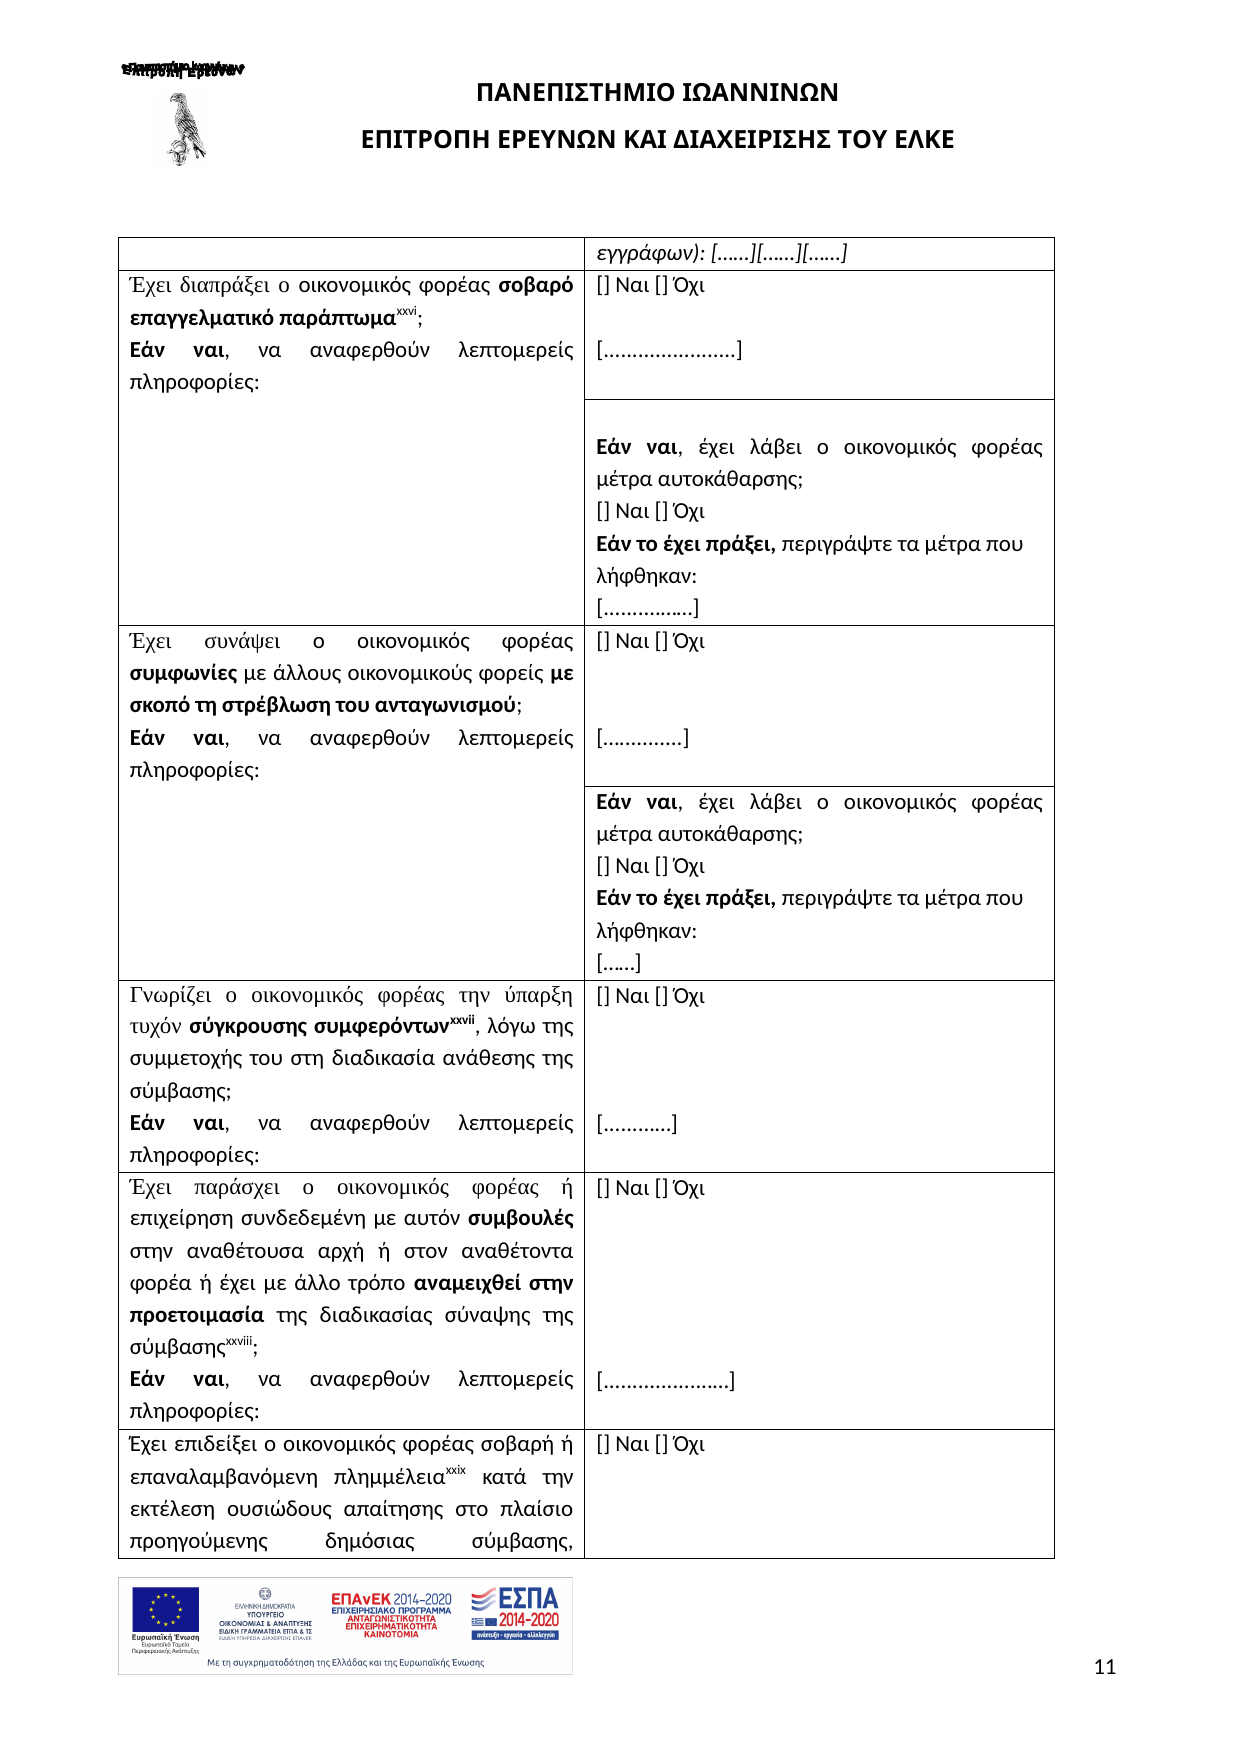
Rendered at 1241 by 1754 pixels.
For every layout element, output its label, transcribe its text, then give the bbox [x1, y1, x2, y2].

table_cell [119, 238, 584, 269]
table_cell Γνωρίζει ο οικονομικός φορέας την ύπαρξη τυχόν σύγκρουσης συμφερόντων, λόγω της συμμετοχής του στη διαδικασία ανάθεσης της σύμβασης; Εάν ναι, να αναφερθούν λεπτομερείς πληροφορίες: [119, 981, 584, 1172]
table_cell Έχει διαπράξει ο οικονομικός φορέας σοβαρό επαγγελματικό παράπτωμα; Εάν ναι, να αναφερθούν λεπτομερείς πληροφορίες: [119, 271, 584, 625]
table_cell Εάν ναι, έχει λάβει ο οικονομικός φορέας μέτρα αυτοκάθαρσης; [] Ναι [] Όχι Εάν το έχει πράξει, περιγράψτε τα μέτρα που λήφθηκαν: [……] [585, 787, 1054, 980]
table_cell [] Ναι [] Όχι [….................] [585, 1430, 1054, 1558]
table_cell [] Ναι [] Όχι [.........…] [585, 981, 1054, 1172]
table_cell [] Ναι [] Όχι [...................…] [585, 1173, 1054, 1428]
picture [118, 1577, 573, 1675]
table_cell [] Ναι [] Όχι […...........] [585, 626, 1054, 786]
table_cell Εάν ναι, έχει λάβει ο οικονομικός φορέας μέτρα αυτοκάθαρσης; [] Ναι [] Όχι Εάν το έχει πράξει, περιγράψτε τα μέτρα που λήφθηκαν: [..........……] [585, 400, 1054, 625]
table_cell Έχει συνάψει ο οικονομικός φορέας συμφωνίες με άλλους οικονομικούς φορείς με σκοπό τη στρέβλωση του ανταγωνισμού; Εάν ναι, να αναφερθούν λεπτομερείς πληροφορίες: [119, 626, 584, 980]
picture [155, 91, 210, 168]
table_cell [] Ναι [] Όχι [.......................] [585, 271, 1054, 399]
table_cell Έχει παράσχει ο οικονομικός φορέας ή επιχείρηση συνδεδεμένη με αυτόν συμβουλές στην αναθέτουσα αρχή ή στον αναθέτοντα φορέα ή έχει με άλλο τρόπο αναμειχθεί στην προετοιμασία της διαδικασίας σύναψης της σύμβασης; Εάν ναι, να αναφερθούν λεπτομερείς πληροφορίες: [119, 1173, 584, 1428]
